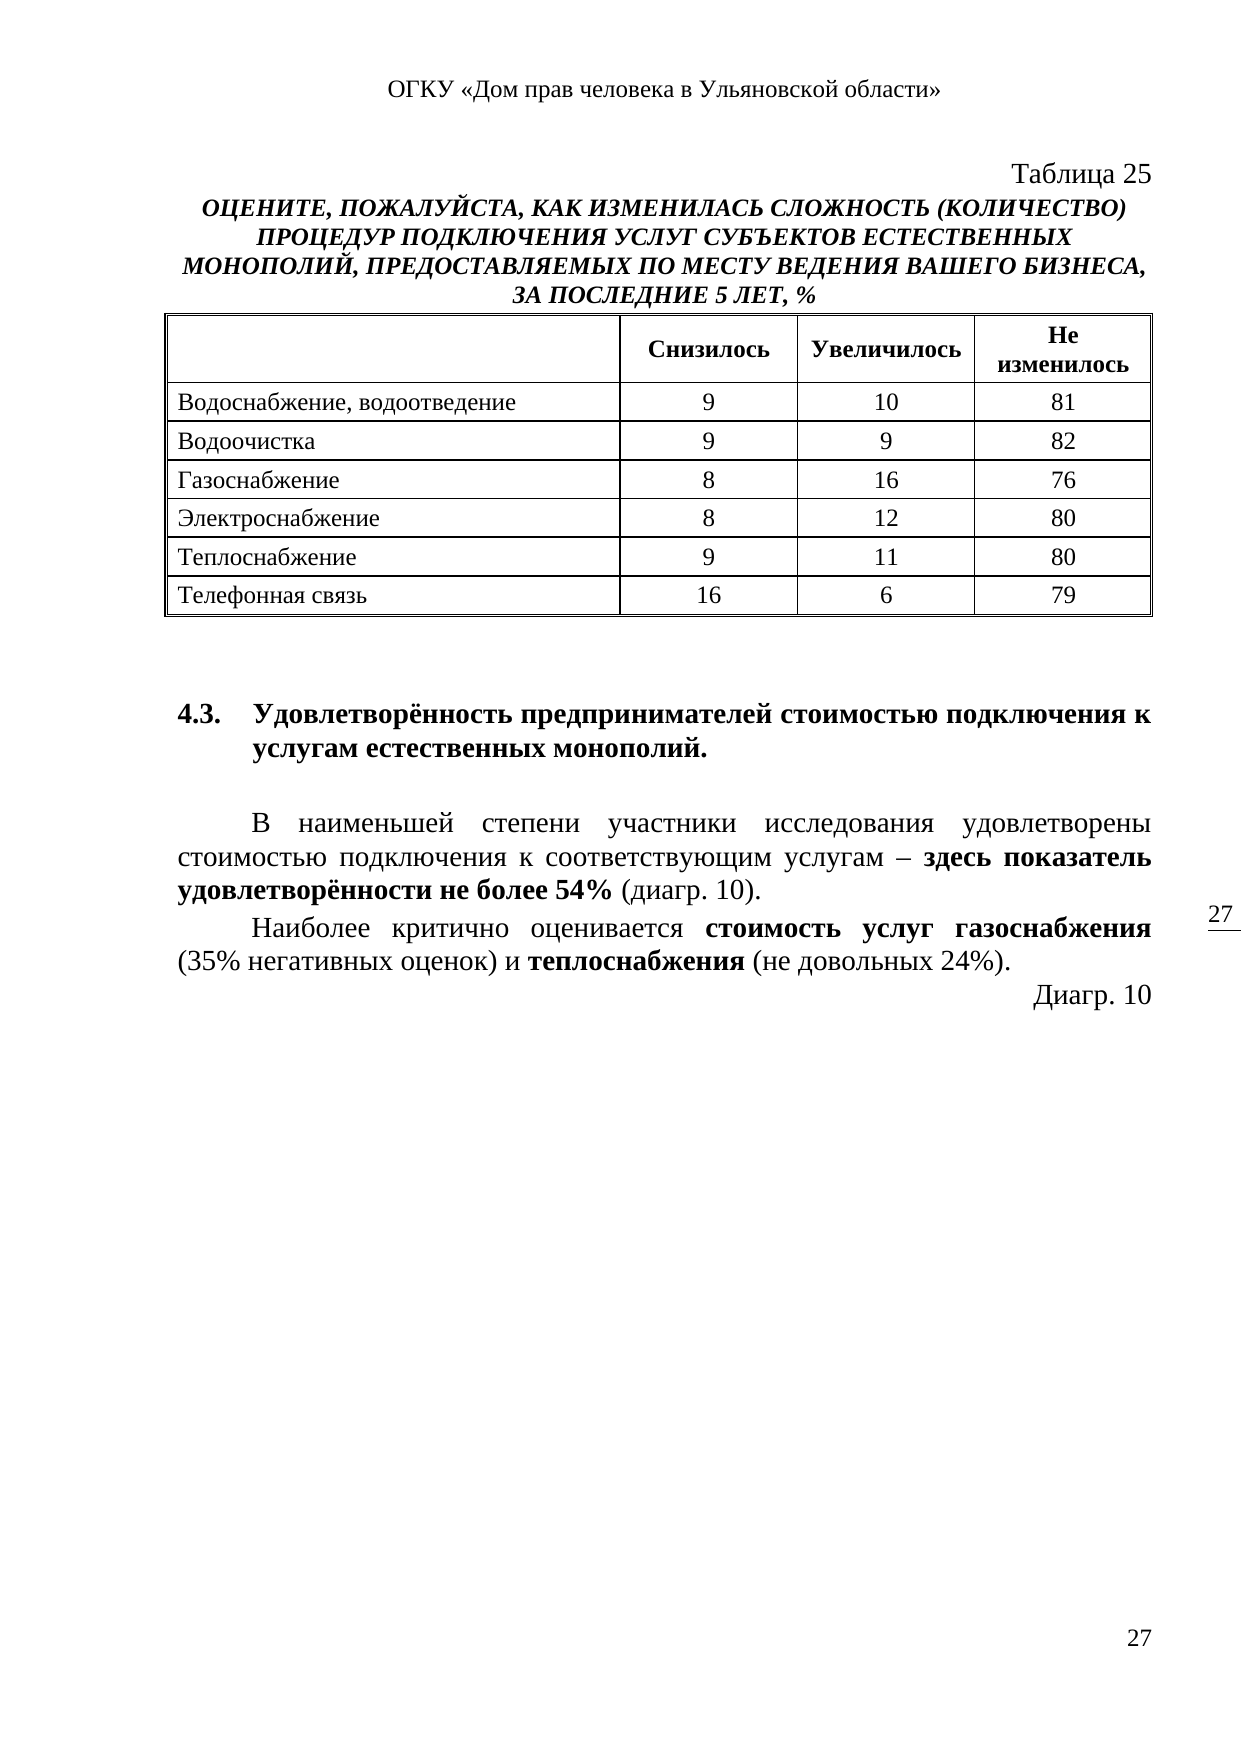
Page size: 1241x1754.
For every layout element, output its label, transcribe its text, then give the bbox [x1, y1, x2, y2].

table_cell Телефонная связь [168, 577, 619, 613]
table_cell Теплоснабжение [168, 538, 619, 575]
text Диагр. 10 [177, 977, 1152, 1011]
table_cell 80 [975, 499, 1150, 536]
table_cell 80 [975, 538, 1150, 575]
table_cell 79 [975, 577, 1150, 613]
table_cell 9 [621, 383, 797, 420]
table_cell 11 [798, 538, 974, 575]
table_header Снизилось [621, 316, 797, 382]
table_cell 16 [798, 461, 974, 498]
text Таблица 25 [177, 156, 1152, 189]
table_cell Электроснабжение [168, 499, 619, 536]
table_cell 76 [975, 461, 1150, 498]
table_cell 82 [975, 422, 1150, 459]
table_cell 8 [621, 499, 797, 536]
table_cell Водоочистка [168, 422, 619, 459]
table_header Не изменилось [975, 316, 1150, 382]
table_cell 9 [621, 422, 797, 459]
text ОЦЕНИТЕ, ПОЖАЛУЙСТА, КАК ИЗМЕНИЛАСЬ СЛОЖНОСТЬ (КОЛИЧЕСТВО) ПРОЦЕДУР ПОДКЛЮЧЕНИЯ УСЛУГ СУБЪЕКТОВ ЕСТЕСТВЕННЫХ МОНОПОЛИЙ, ПРЕДОСТАВЛЯЕМЫХ ПО МЕСТУ ВЕДЕНИЯ ВАШЕГО БИЗНЕСА, ЗА ПОСЛЕДНИЕ 5 ЛЕТ, % [177, 193, 1152, 308]
text В наименьшей степени участники исследования удовлетворены стоимостью подключения к соответствующим услугам – здесь показатель удовлетворённости не более 54% (диагр. 10). [177, 805, 1152, 906]
table_cell 9 [798, 422, 974, 459]
list Удовлетворённость предпринимателей стоимостью подключения к услугам естественных монополий. [177, 696, 1152, 763]
table_cell 8 [621, 461, 797, 498]
table_cell 81 [975, 383, 1150, 420]
table_cell 10 [798, 383, 974, 420]
table_cell Газоснабжение [168, 461, 619, 498]
table_cell 12 [798, 499, 974, 536]
table_header Увеличилось [798, 316, 974, 382]
table_header [168, 316, 619, 382]
table_cell Водоснабжение, водоотведение [168, 383, 619, 420]
table_cell 16 [621, 577, 797, 613]
table_cell 9 [621, 538, 797, 575]
text Наиболее критично оценивается стоимость услуг газоснабжения (35% негативных оценок) и теплоснабжения (не довольных 24%). [177, 910, 1152, 977]
table_cell 6 [798, 577, 974, 613]
